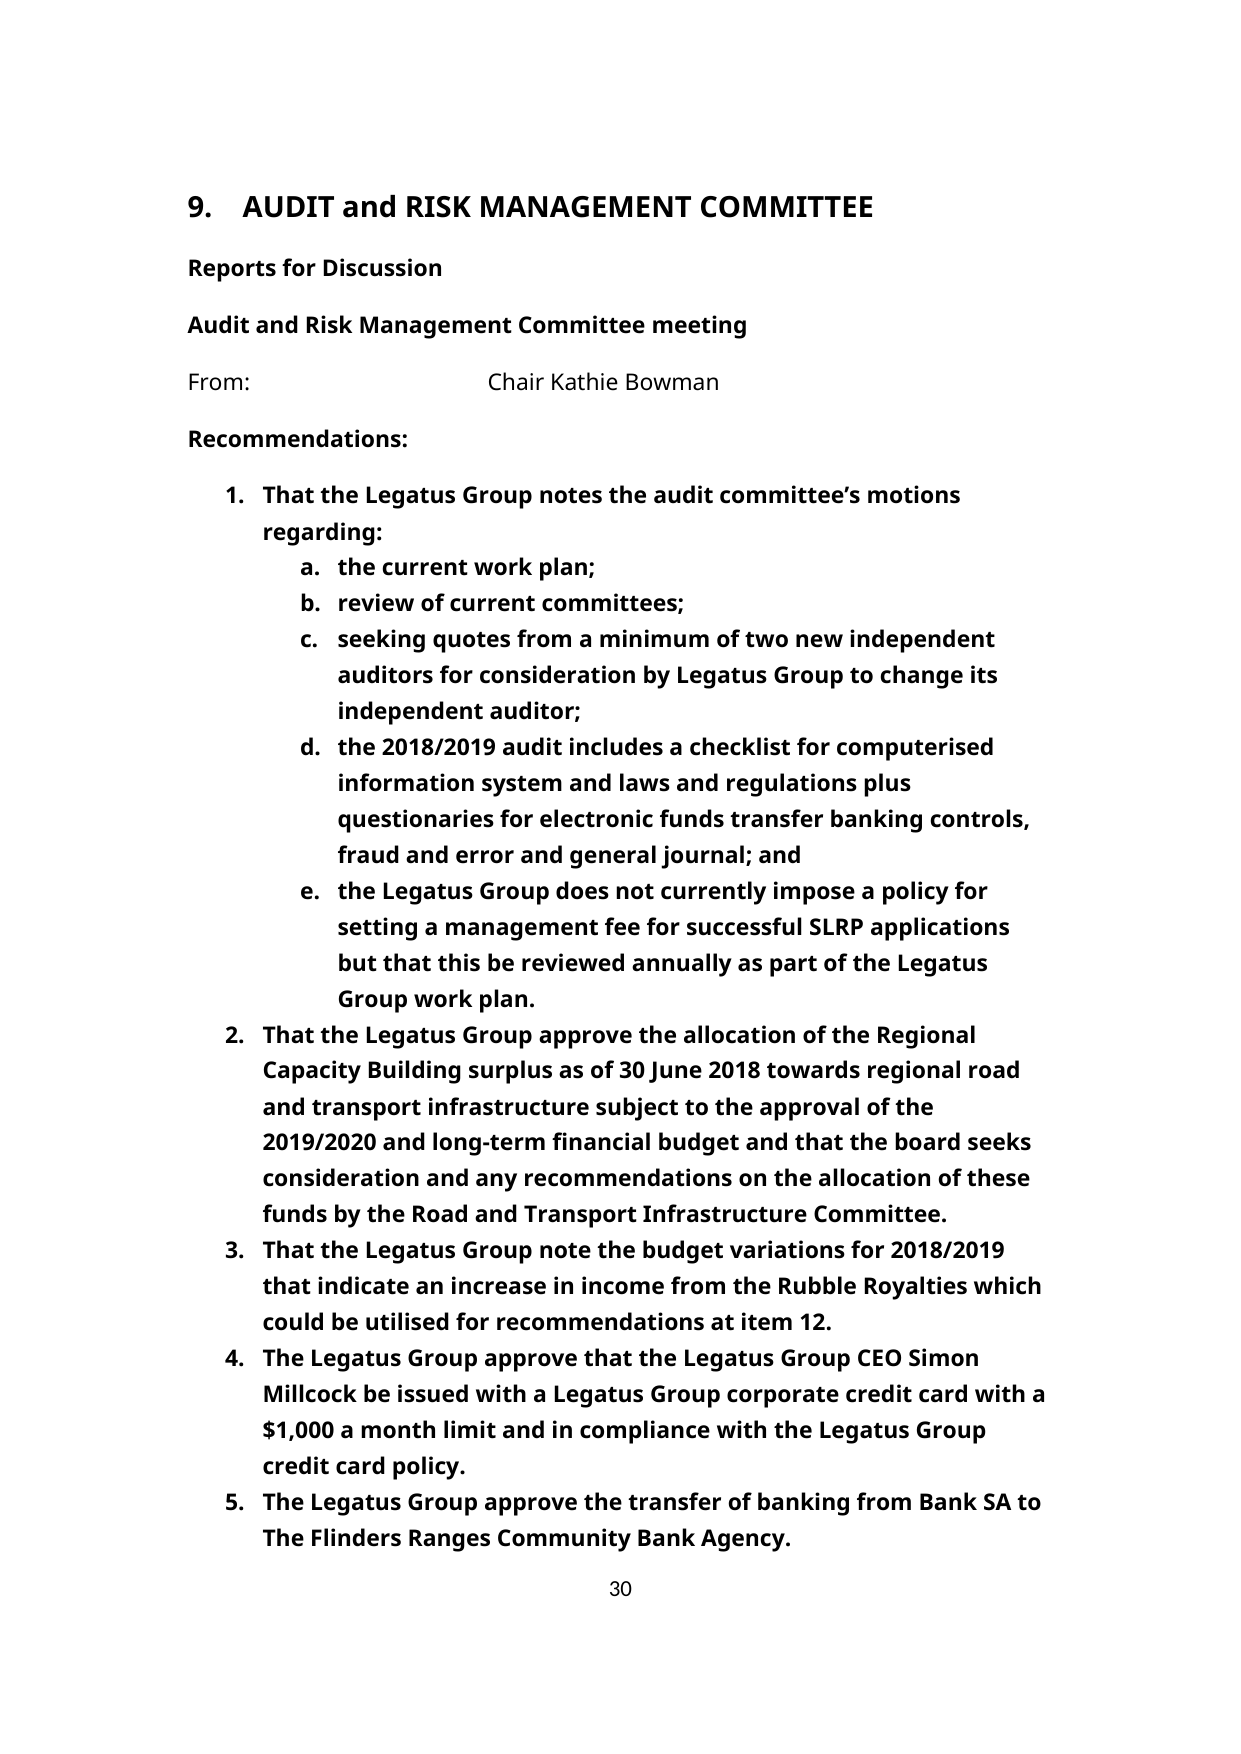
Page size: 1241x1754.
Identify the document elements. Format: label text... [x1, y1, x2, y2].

text 9. AUDIT and RISK MANAGEMENT COMMITTEE [187, 186, 1053, 226]
list That the Legatus Group notes the audit committee’s motions regarding: [225, 479, 1053, 547]
text From: Chair Kathie Bowman [187, 366, 1053, 397]
list the current work plan; [300, 551, 1053, 583]
list the 2018/2019 audit includes a checklist for computerised information system and laws and regulations plus questionaries for electronic funds transfer banking controls, fraud and error and general journal; and [300, 731, 1053, 870]
list The Legatus Group approve the transfer of banking from Bank SA to The Flinders Ranges Community Bank Agency. [225, 1486, 1053, 1553]
list The Legatus Group approve that the Legatus Group CEO Simon Millcock be issued with a Legatus Group corporate credit card with a $1,000 a month limit and in compliance with the Legatus Group credit card policy. [225, 1342, 1053, 1481]
list That the Legatus Group note the budget variations for 2018/2019 that indicate an increase in income from the Rubble Royalties which could be utilised for recommendations at item 12. [225, 1234, 1053, 1337]
text Recommendations: [187, 423, 1053, 454]
list review of current committees; [300, 587, 1053, 618]
list the Legatus Group does not currently impose a policy for setting a management fee for successful SLRP applications but that this be reviewed annually as part of the Legatus Group work plan. [300, 875, 1053, 1014]
list That the Legatus Group approve the allocation of the Regional Capacity Building surplus as of 30 June 2018 towards regional road and transport infrastructure subject to the approval of the 2019/2020 and long-term financial budget and that the board seeks consideration and any recommendations on the allocation of these funds by the Road and Transport Infrastructure Committee. [225, 1018, 1053, 1229]
list seeking quotes from a minimum of two new independent auditors for consideration by Legatus Group to change its independent auditor; [300, 623, 1053, 726]
text Audit and Risk Management Committee meeting [187, 309, 1053, 340]
text Reports for Discussion [187, 252, 1053, 284]
